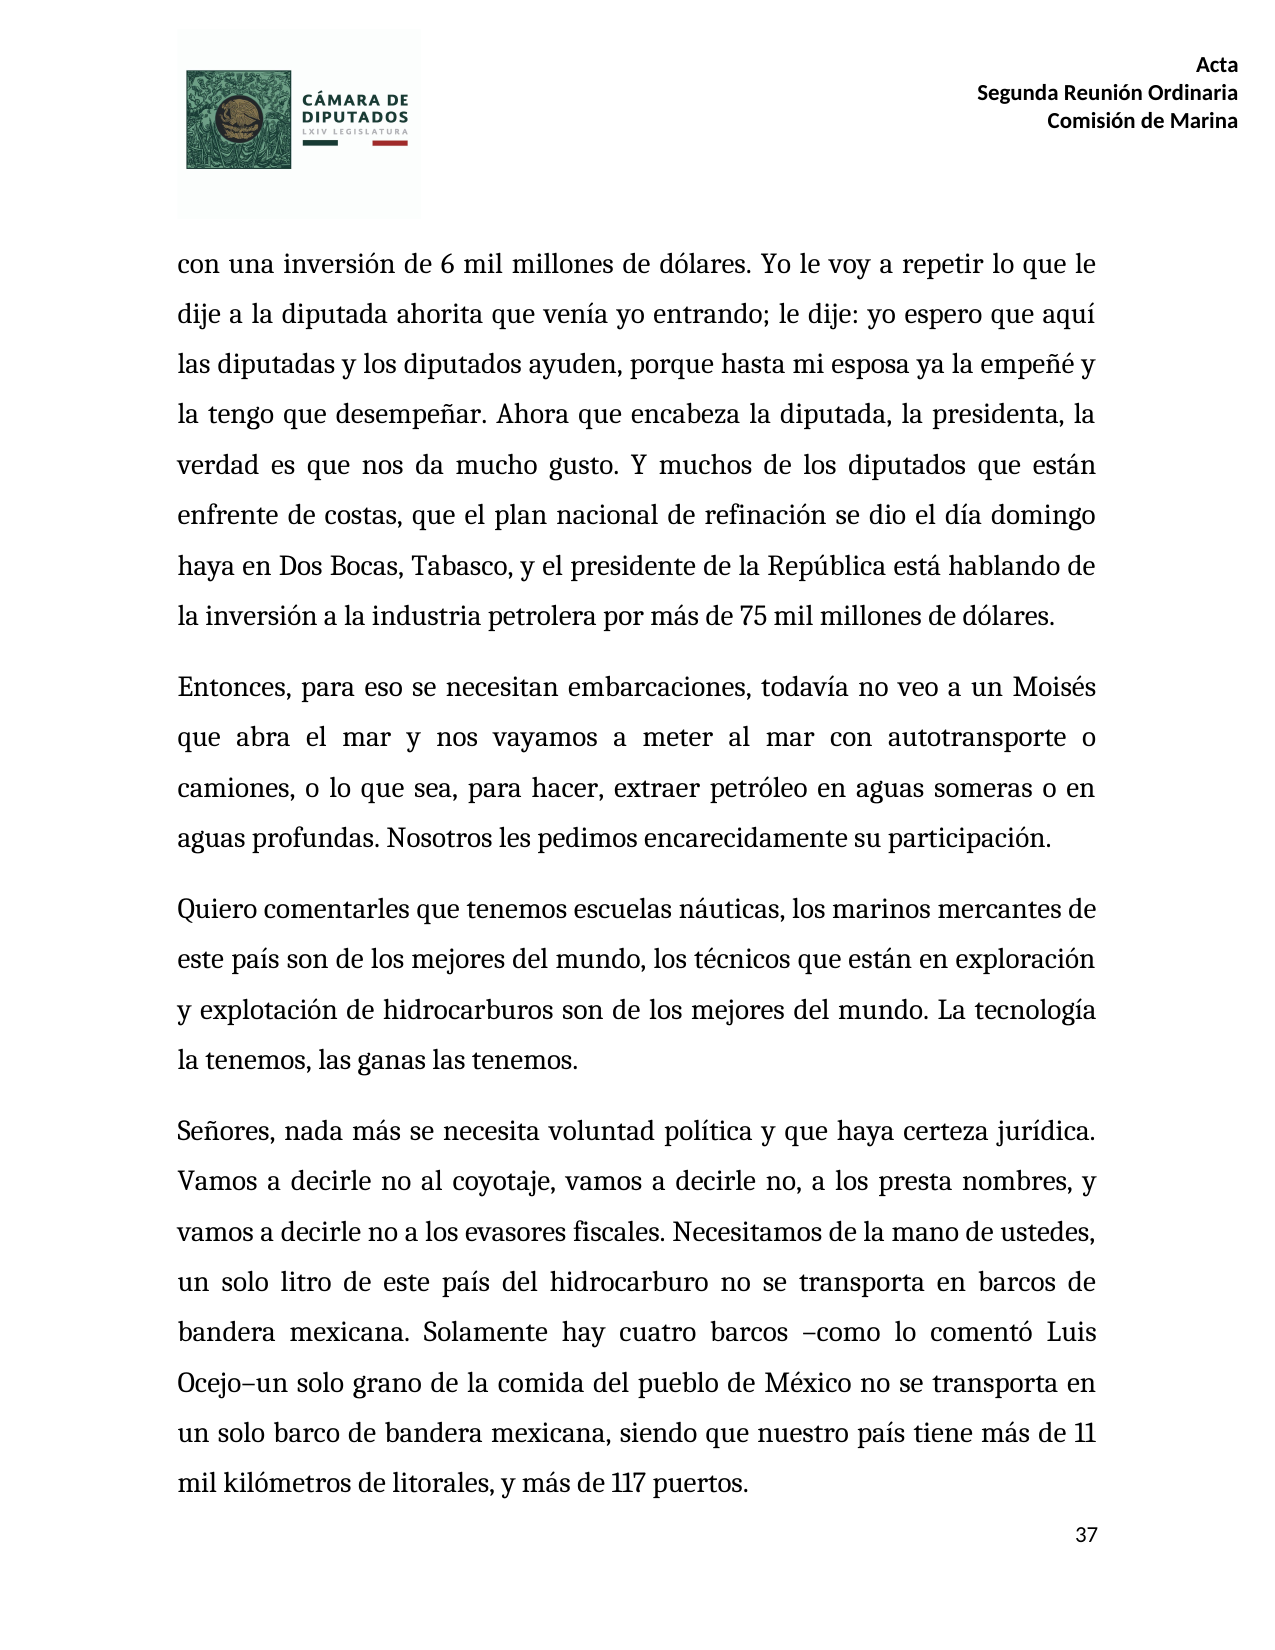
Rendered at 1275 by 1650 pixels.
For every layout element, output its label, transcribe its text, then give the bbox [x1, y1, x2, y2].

picture [177, 29, 422, 219]
text Entonces, para eso se necesitan embarcaciones, todavía no veo a un Moisés que abra el mar y nos vayamos a meter al mar con autotransporte o camiones, o lo que sea, para hacer, extraer petróleo en aguas someras o en aguas profundas. Nosotros les pedimos encarecidamente su participación. [177, 670, 1098, 854]
text Señores, nada más se necesita voluntad política y que haya certeza jurídica. Vamos a decirle no al coyotaje, vamos a decirle no, a los presta nombres, y vamos a decirle no a los evasores fiscales. Necesitamos de la mano de ustedes, un solo litro de este país del hidrocarburo no se transporta en barcos de bandera mexicana. Solamente hay cuatro barcos –como lo comentó Luis Ocejo–un solo grano de la comida del pueblo de México no se transporta en un solo barco de bandera mexicana, siendo que nuestro país tiene más de 11 mil kilómetros de litorales, y más de 117 puertos. [177, 1114, 1098, 1500]
text Quiero comentarles que tenemos escuelas náuticas, los marinos mercantes de este país son de los mejores del mundo, los técnicos que están en exploración y explotación de hidrocarburos son de los mejores del mundo. La tecnología la tenemos, las ganas las tenemos. [177, 892, 1098, 1077]
